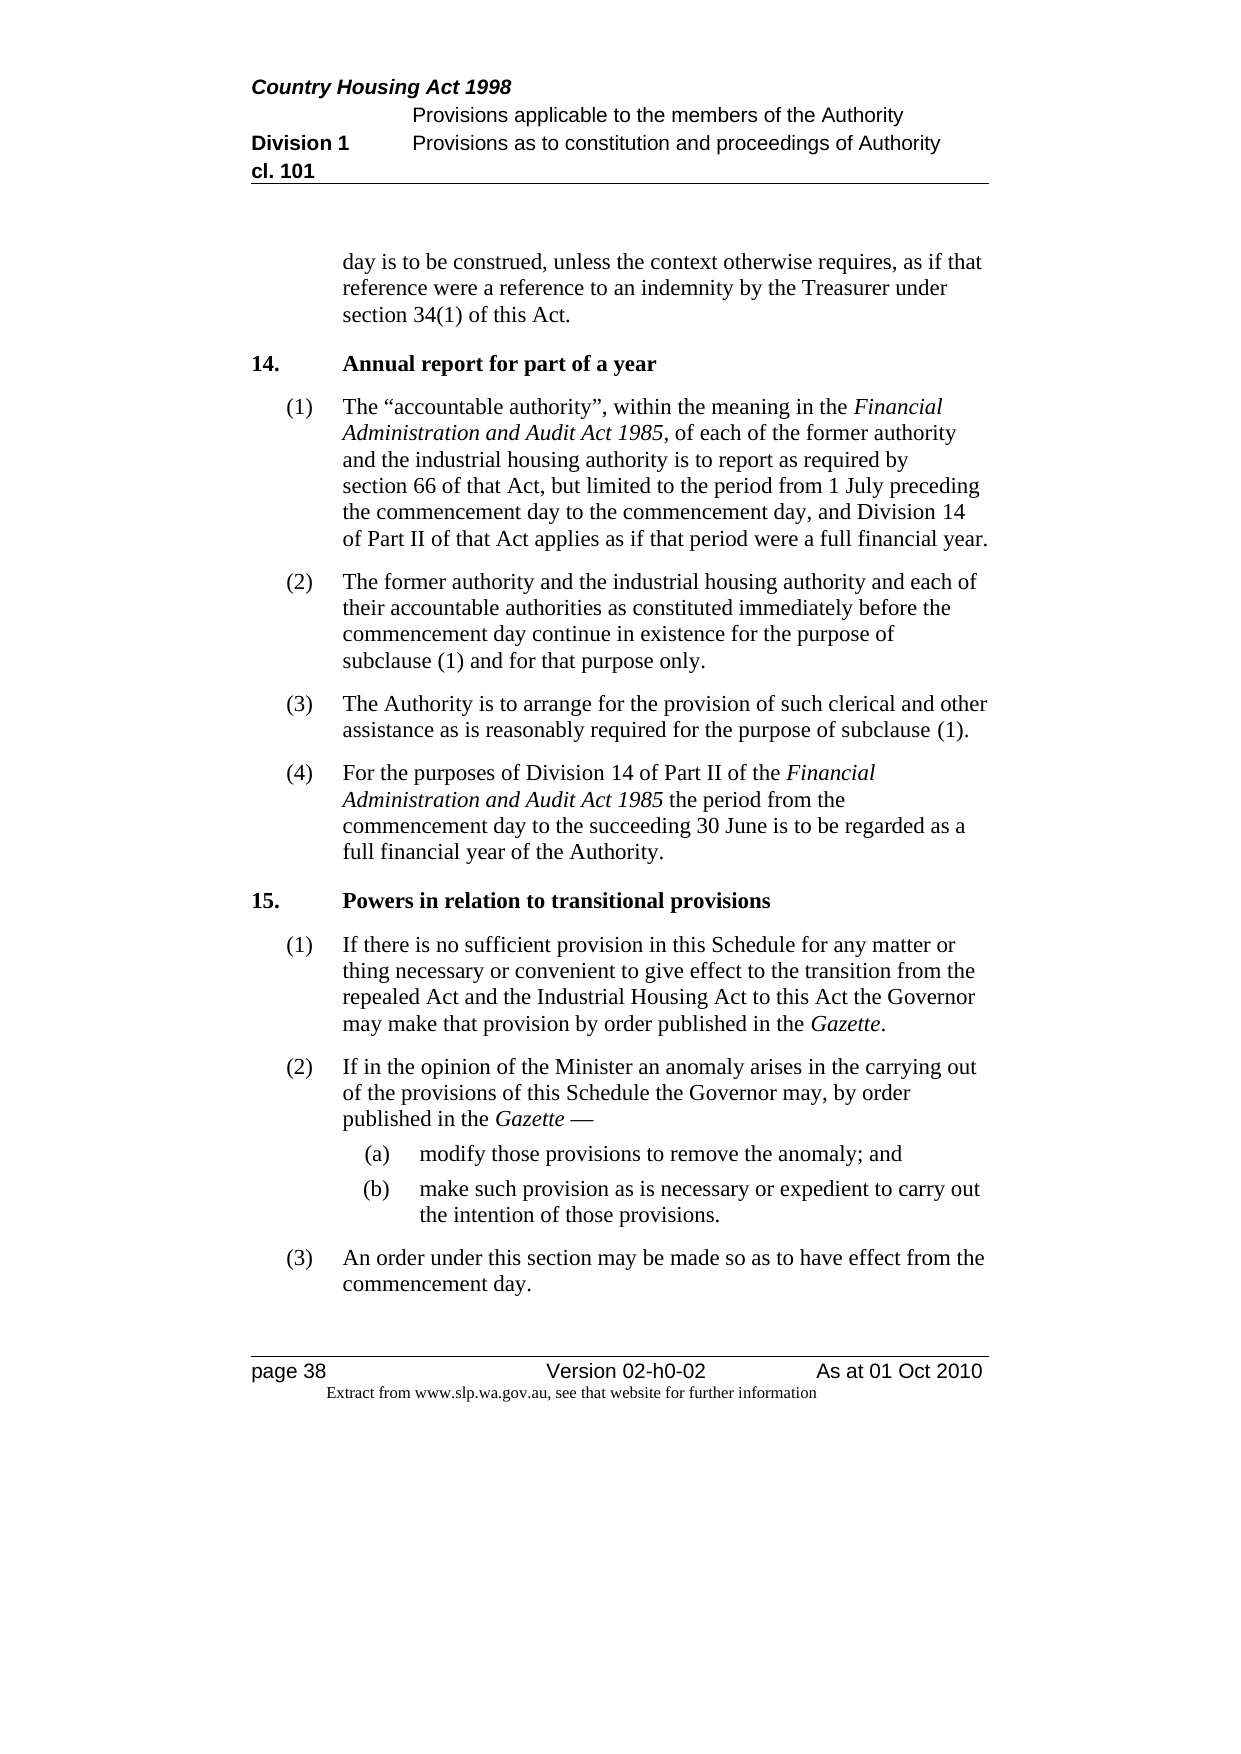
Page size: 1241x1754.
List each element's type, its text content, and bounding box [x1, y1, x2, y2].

text (1) The “accountable authority”, within the meaning in the Financial Administration and Audit Act 1985, of each of the former authority and the industrial housing authority is to report as required by section 66 of that Act, but limited to the period from 1 July preceding the commencement day to the commencement day, and Division 14 of Part II of that Act applies as if that period were a full financial year. [251, 393, 989, 551]
text (3) An order under this section may be made so as to have effect from the commencement day. [251, 1244, 989, 1297]
text (3) The Authority is to arrange for the provision of such clerical and other assistance as is reasonably required for the purpose of subclause (1). [251, 690, 989, 743]
text (a) modify those provisions to remove the anomaly; and [251, 1140, 989, 1166]
text (2) The former authority and the industrial housing authority and each of their accountable authorities as constituted immediately before the commencement day continue in existence for the purpose of subclause (1) and for that purpose only. [251, 568, 989, 673]
text (2) If in the opinion of the Minister an anomaly arises in the carrying out of the provisions of this Schedule the Governor may, by order published in the Gazette — [251, 1053, 989, 1132]
text (1) If there is no sufficient provision in this Schedule for any matter or thing necessary or convenient to give effect to the transition from the repealed Act and the Industrial Housing Act to this Act the Governor may make that provision by order published in the Gazette. [251, 931, 989, 1036]
text (4) For the purposes of Division 14 of Part II of the Financial Administration and Audit Act 1985 the period from the commencement day to the succeeding 30 June is to be regarded as a full financial year of the Authority. [251, 759, 989, 865]
text (b) make such provision as is necessary or expedient to carry out the intention of those provisions. [251, 1175, 989, 1227]
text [251, 248, 989, 327]
subtitle 15. Powers in relation to transitional provisions [251, 888, 989, 914]
subtitle 14. Annual report for part of a year [251, 350, 989, 376]
